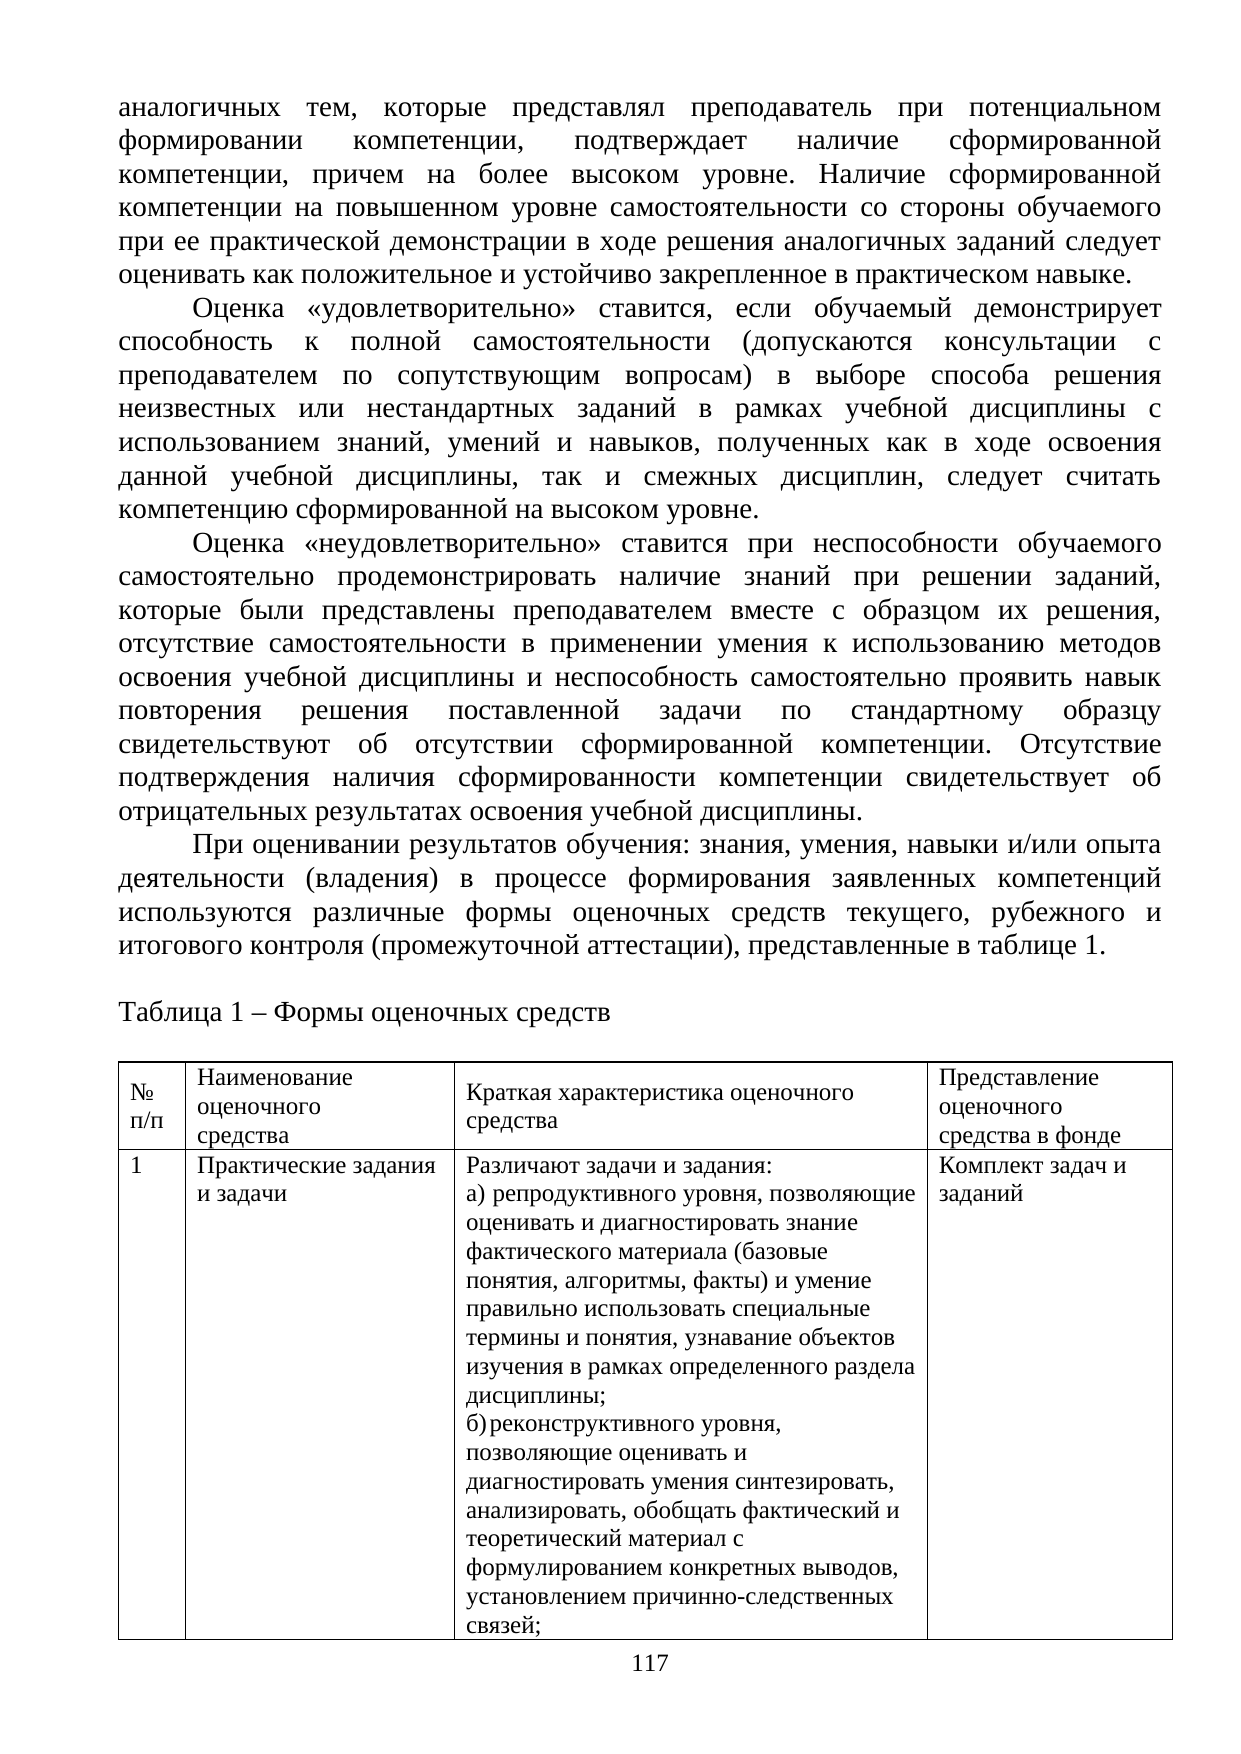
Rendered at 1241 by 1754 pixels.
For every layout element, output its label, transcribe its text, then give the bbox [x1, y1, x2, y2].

text Таблица 1 – Формы оценочных средств [118, 994, 1162, 1028]
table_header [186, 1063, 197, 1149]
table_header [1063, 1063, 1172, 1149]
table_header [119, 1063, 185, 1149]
text Оценка «удовлетворительно» ставится, если обучаемый демонстрирует способность к полной самостоятельности (допускаются консультации с преподавателем по сопутствующим вопросам) в выборе способа решения неизвестных или нестандартных заданий в рамках учебной дисциплины с использованием знаний, умений и навыков, полученных как в ходе освоения данной учебной дисциплины, так и смежных дисциплин, следует считать компетенцию сформированной на высоком уровне. [118, 290, 1162, 525]
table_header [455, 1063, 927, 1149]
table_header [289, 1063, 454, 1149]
text Оценка «неудовлетворительно» ставится при неспособности обучаемого самостоятельно продемонстрировать наличие знаний при решении заданий, которые были представлены преподавателем вместе с образцом их решения, отсутствие самостоятельности в применении умения к использованию методов освоения учебной дисциплины и неспособность самостоятельно проявить навык повторения решения поставленной задачи по стандартному образцу свидетельствуют об отсутствии сформированной компетенции. Отсутствие подтверждения наличия сформированности компетенции свидетельствует об отрицательных результатах освоения учебной дисциплины. [118, 525, 1162, 827]
text При оценивании результатов обучения: знания, умения, навыки и/или опыта деятельности (владения) в процессе формирования заявленных компетенций используются различные формы оценочных средств текущего, рубежного и итогового контроля (промежуточной аттестации), представленные в таблице 1. [118, 827, 1162, 961]
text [118, 89, 1162, 290]
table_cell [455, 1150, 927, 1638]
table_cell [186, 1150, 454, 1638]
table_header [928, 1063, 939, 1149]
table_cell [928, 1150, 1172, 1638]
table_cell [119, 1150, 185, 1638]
